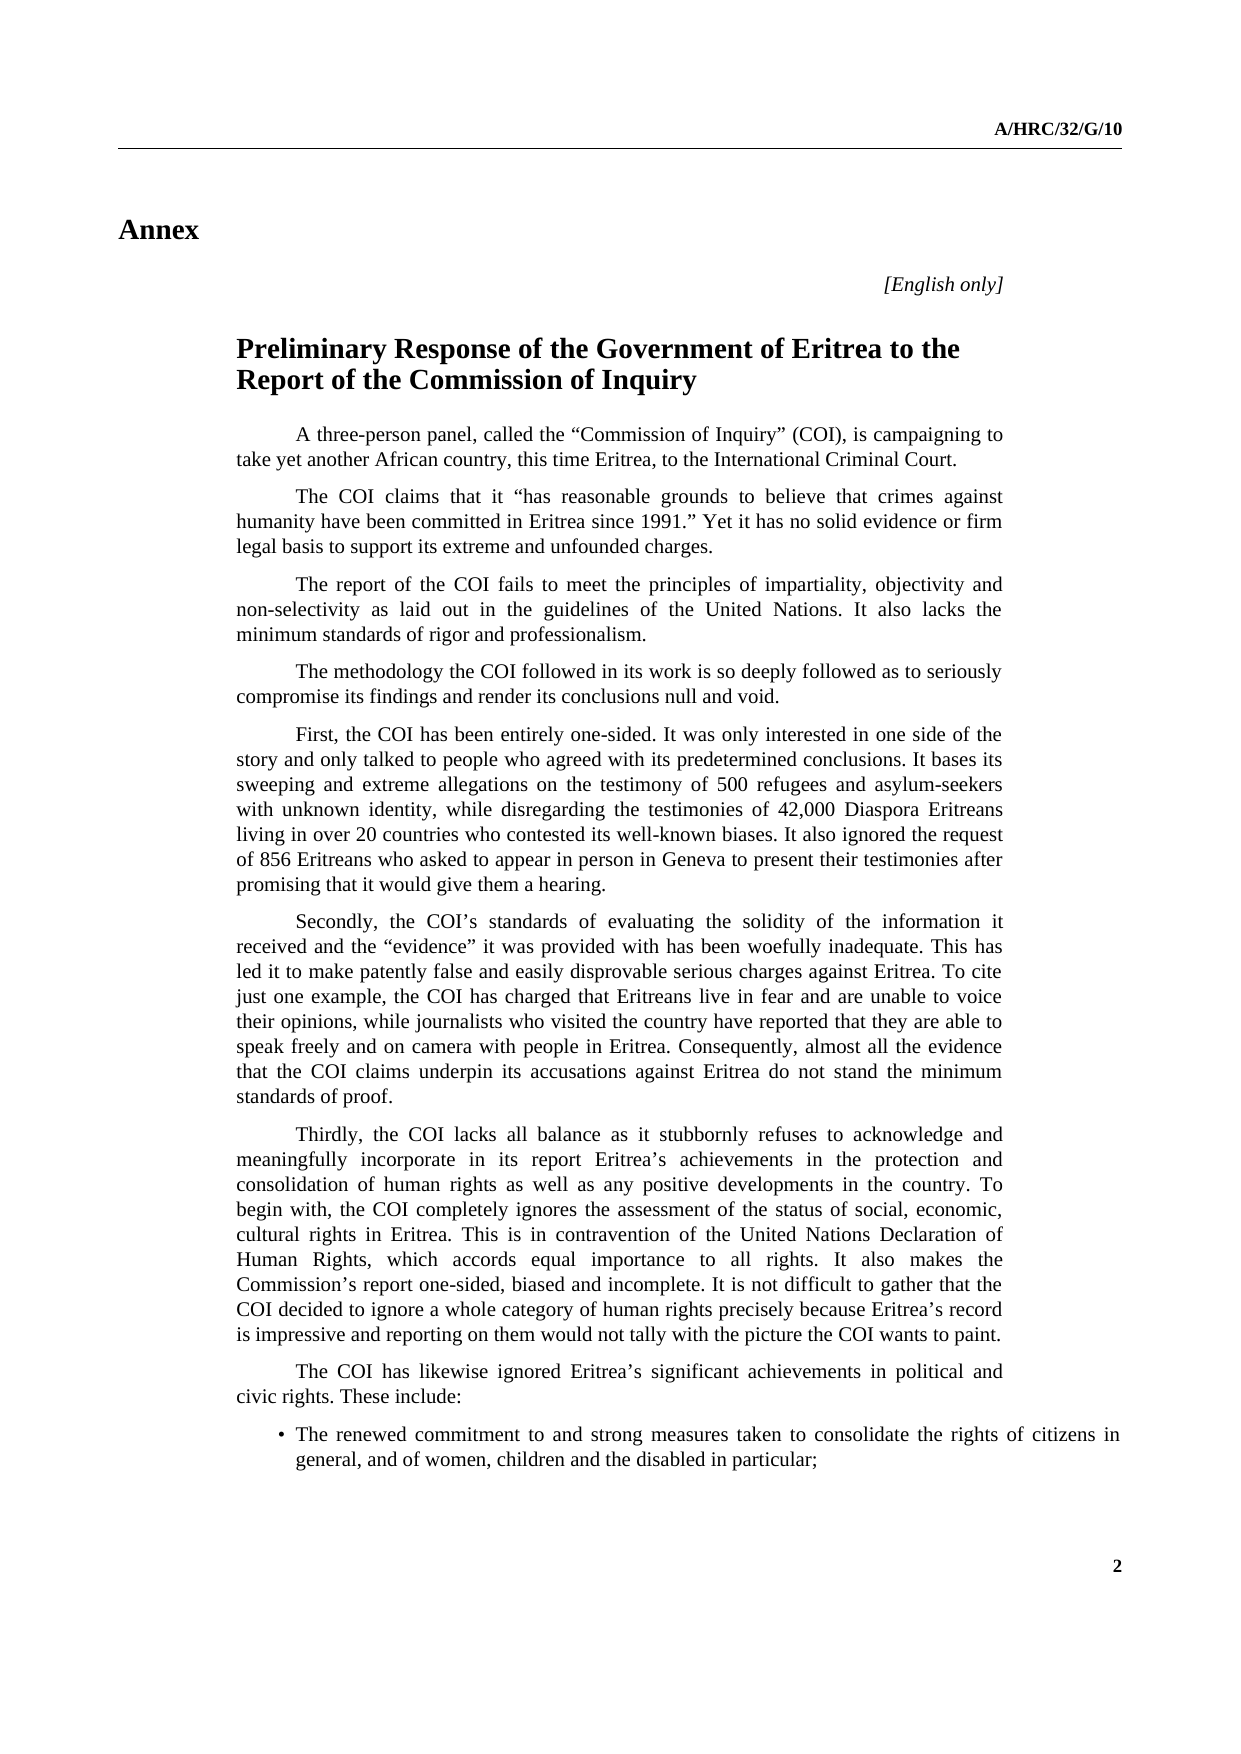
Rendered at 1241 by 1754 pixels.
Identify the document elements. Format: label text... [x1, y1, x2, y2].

text The renewed commitment to and strong measures taken to consolidate the rights of citizens in general, and of women, children and the disabled in particular; [278, 1421, 1122, 1471]
text The methodology the COI followed in its work is so deeply followed as to seriously compromise its findings and render its conclusions null and void. [236, 658, 1004, 708]
text The COI has likewise ignored Eritrea’s significant achievements in political and civic rights. These include: [236, 1358, 1004, 1408]
text Secondly, the COI’s standards of evaluating the solidity of the information it received and the “evidence” it was provided with has been woefully inadequate. This has led it to make patently false and easily disprovable serious charges against Eritrea. To cite just one example, the COI has charged that Eritreans live in fear and are unable to voice their opinions, while journalists who visited the country have reported that they are able to speak freely and on camera with people in Eritrea. Consequently, almost all the evidence that the COI claims underpin its accusations against Eritrea do not stand the minimum standards of proof. [236, 908, 1004, 1108]
text [English only] [118, 271, 1004, 296]
text Thirdly, the COI lacks all balance as it stubbornly refuses to acknowledge and meaningfully incorporate in its report Eritrea’s achievements in the protection and consolidation of human rights as well as any positive developments in the country. To begin with, the COI completely ignores the assessment of the status of social, economic, cultural rights in Eritrea. This is in contravention of the United Nations Declaration of Human Rights, which accords equal importance to all rights. It also makes the Commission’s report one-sided, biased and incomplete. It is not difficult to gather that the COI decided to ignore a whole category of human rights precisely because Eritrea’s record is impressive and reporting on them would not tally with the picture the COI wants to paint. [236, 1121, 1004, 1346]
text Preliminary Response of the Government of Eritrea to the Report of the Commission of Inquiry [118, 333, 1004, 396]
text The report of the COI fails to meet the principles of impartiality, objectivity and non-selectivity as laid out in the guidelines of the United Nations. It also lacks the minimum standards of rigor and professionalism. [236, 571, 1004, 646]
text A three-person panel, called the “Commission of Inquiry” (COI), is campaigning to take yet another African country, this time Eritrea, to the International Criminal Court. [236, 421, 1004, 471]
text Annex [118, 215, 1004, 246]
text First, the COI has been entirely one-sided. It was only interested in one side of the story and only talked to people who agreed with its predetermined conclusions. It bases its sweeping and extreme allegations on the testimony of 500 refugees and asylum-seekers with unknown identity, while disregarding the testimonies of 42,000 Diaspora Eritreans living in over 20 countries who contested its well-known biases. It also ignored the request of 856 Eritreans who asked to appear in person in Geneva to present their testimonies after promising that it would give them a hearing. [236, 721, 1004, 896]
text The COI claims that it “has reasonable grounds to believe that crimes against humanity have been committed in Eritrea since 1991.” Yet it has no solid evidence or firm legal basis to support its extreme and unfounded charges. [236, 483, 1004, 558]
